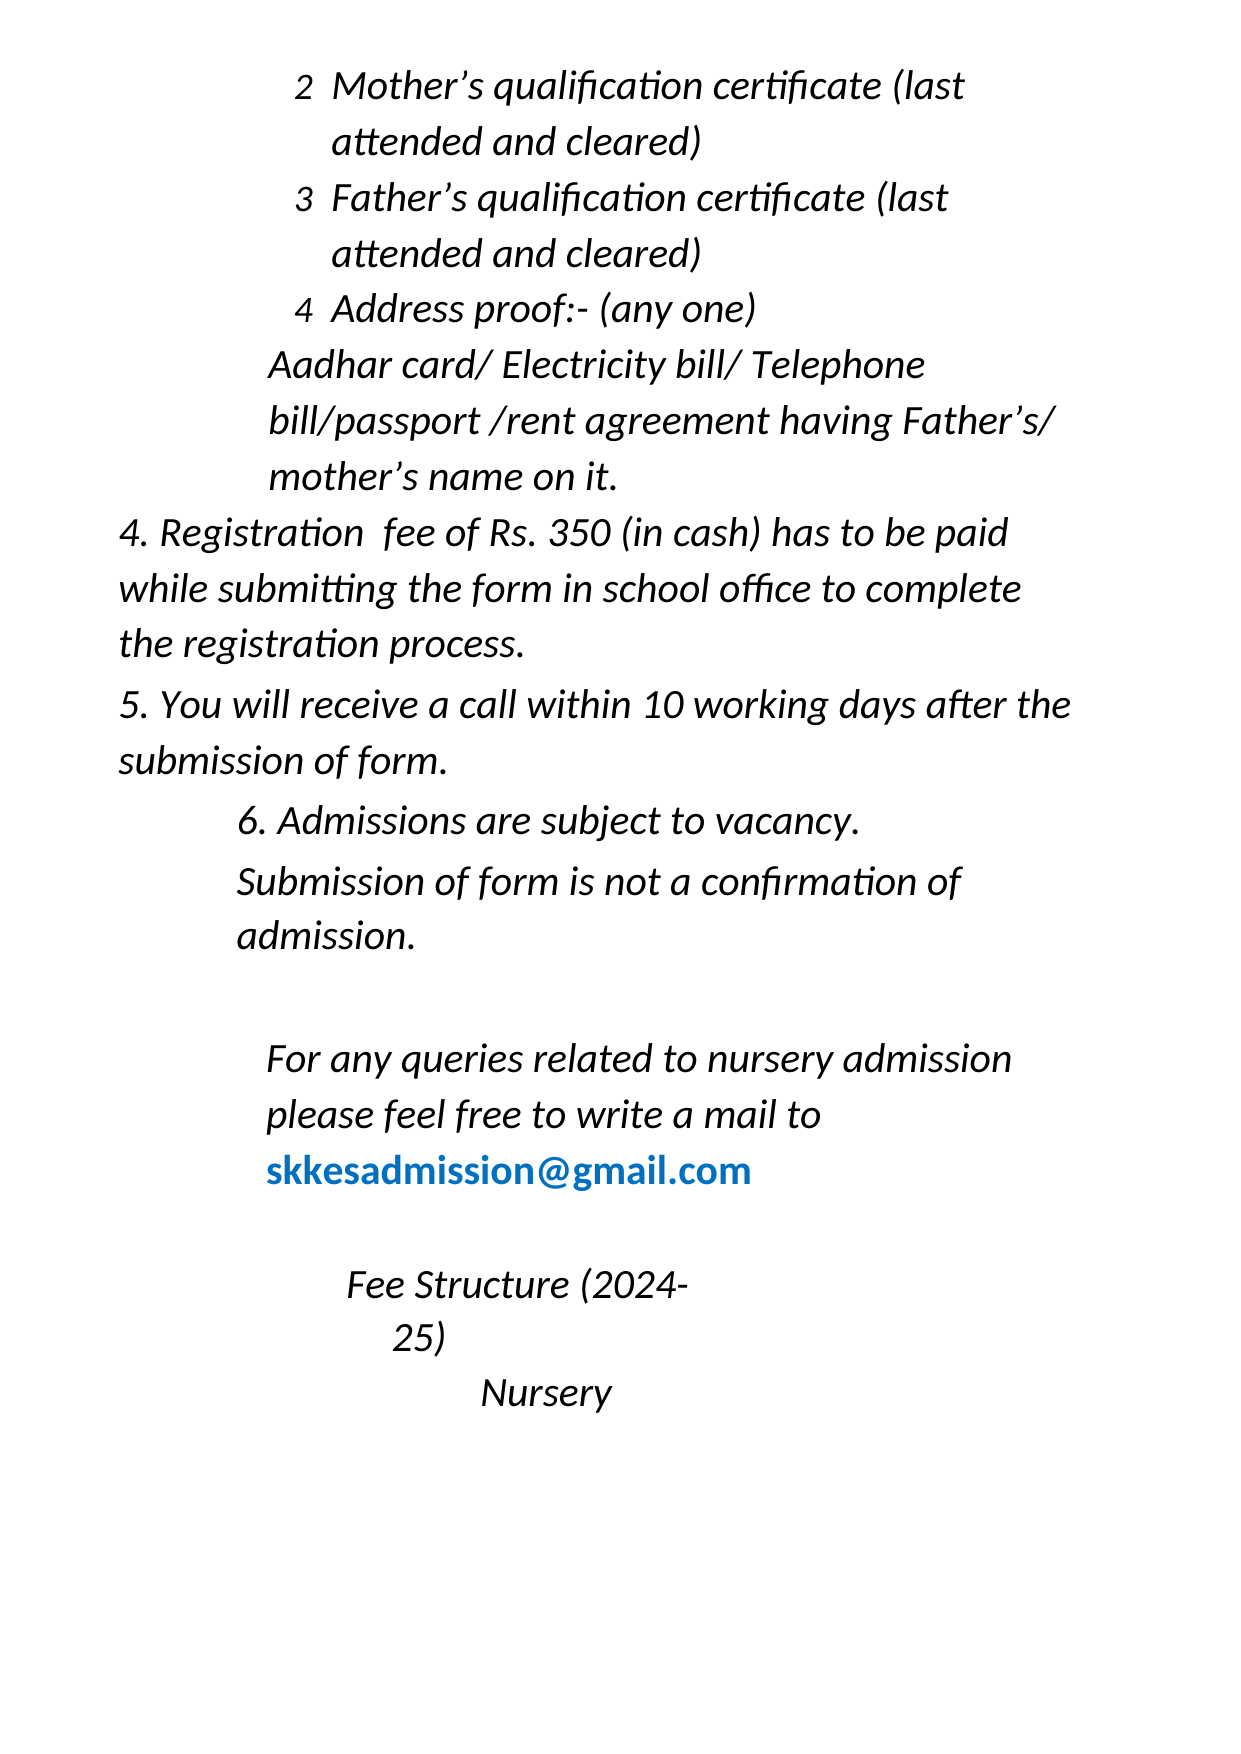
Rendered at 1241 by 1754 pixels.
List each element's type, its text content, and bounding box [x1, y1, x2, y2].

text Fee Structure (2024- 25) [118, 1258, 724, 1362]
text 5. You will receive a call within 10 working days after the submission of form. [118, 678, 1090, 785]
text Submission of form is not a confirmation of admission. [236, 854, 1090, 960]
text 6. Admissions are subject to vacancy. [236, 794, 1090, 845]
list Mother’s qualification certificate (last attended and cleared) [293, 59, 1090, 166]
list Aadhar card/ Electricity bill/ Telephone bill/passport /rent agreement having Father’s/ mother’s name on it. [268, 338, 1090, 501]
list Father’s qualification certificate (last attended and cleared) [293, 171, 1090, 277]
text For any queries related to nursery admission please feel free to write a mail to skkesadmission@gmail.com [266, 1032, 1090, 1195]
text 4. Registration fee of Rs. 350 (in cash) has to be paid while submitting the form in school office to complete the registration process. [118, 506, 1090, 668]
text Nursery [118, 1366, 724, 1416]
list Address proof:- (any one) [293, 282, 1090, 333]
